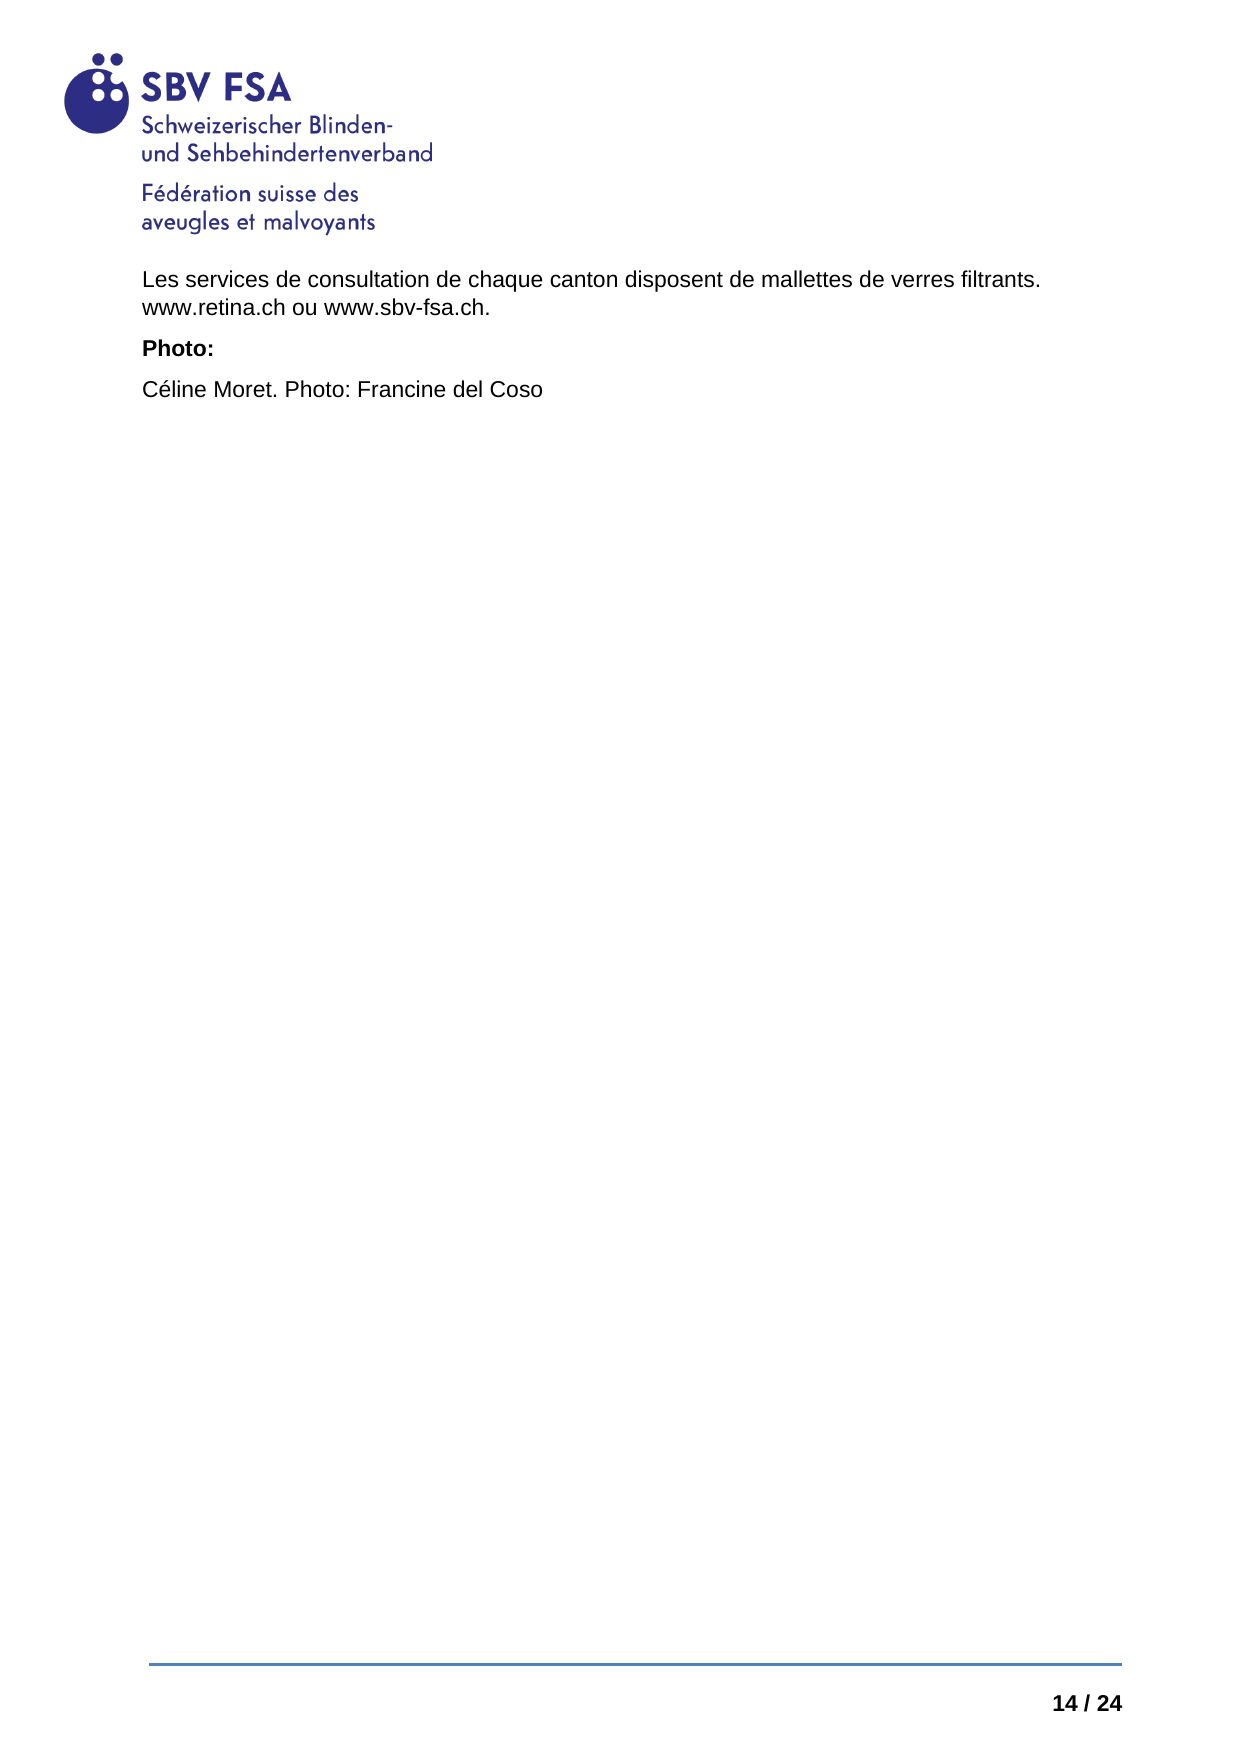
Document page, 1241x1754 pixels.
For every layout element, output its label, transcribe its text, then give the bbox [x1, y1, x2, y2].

picture [62, 53, 434, 236]
text Céline Moret. Photo: Francine del Coso [142, 376, 1122, 402]
subtitle Photo: [142, 335, 1122, 362]
text Les services de consultation de chaque canton disposent de mallettes de verres filtrants. www.retina.ch ou www.sbv-fsa.ch. [142, 266, 1122, 321]
